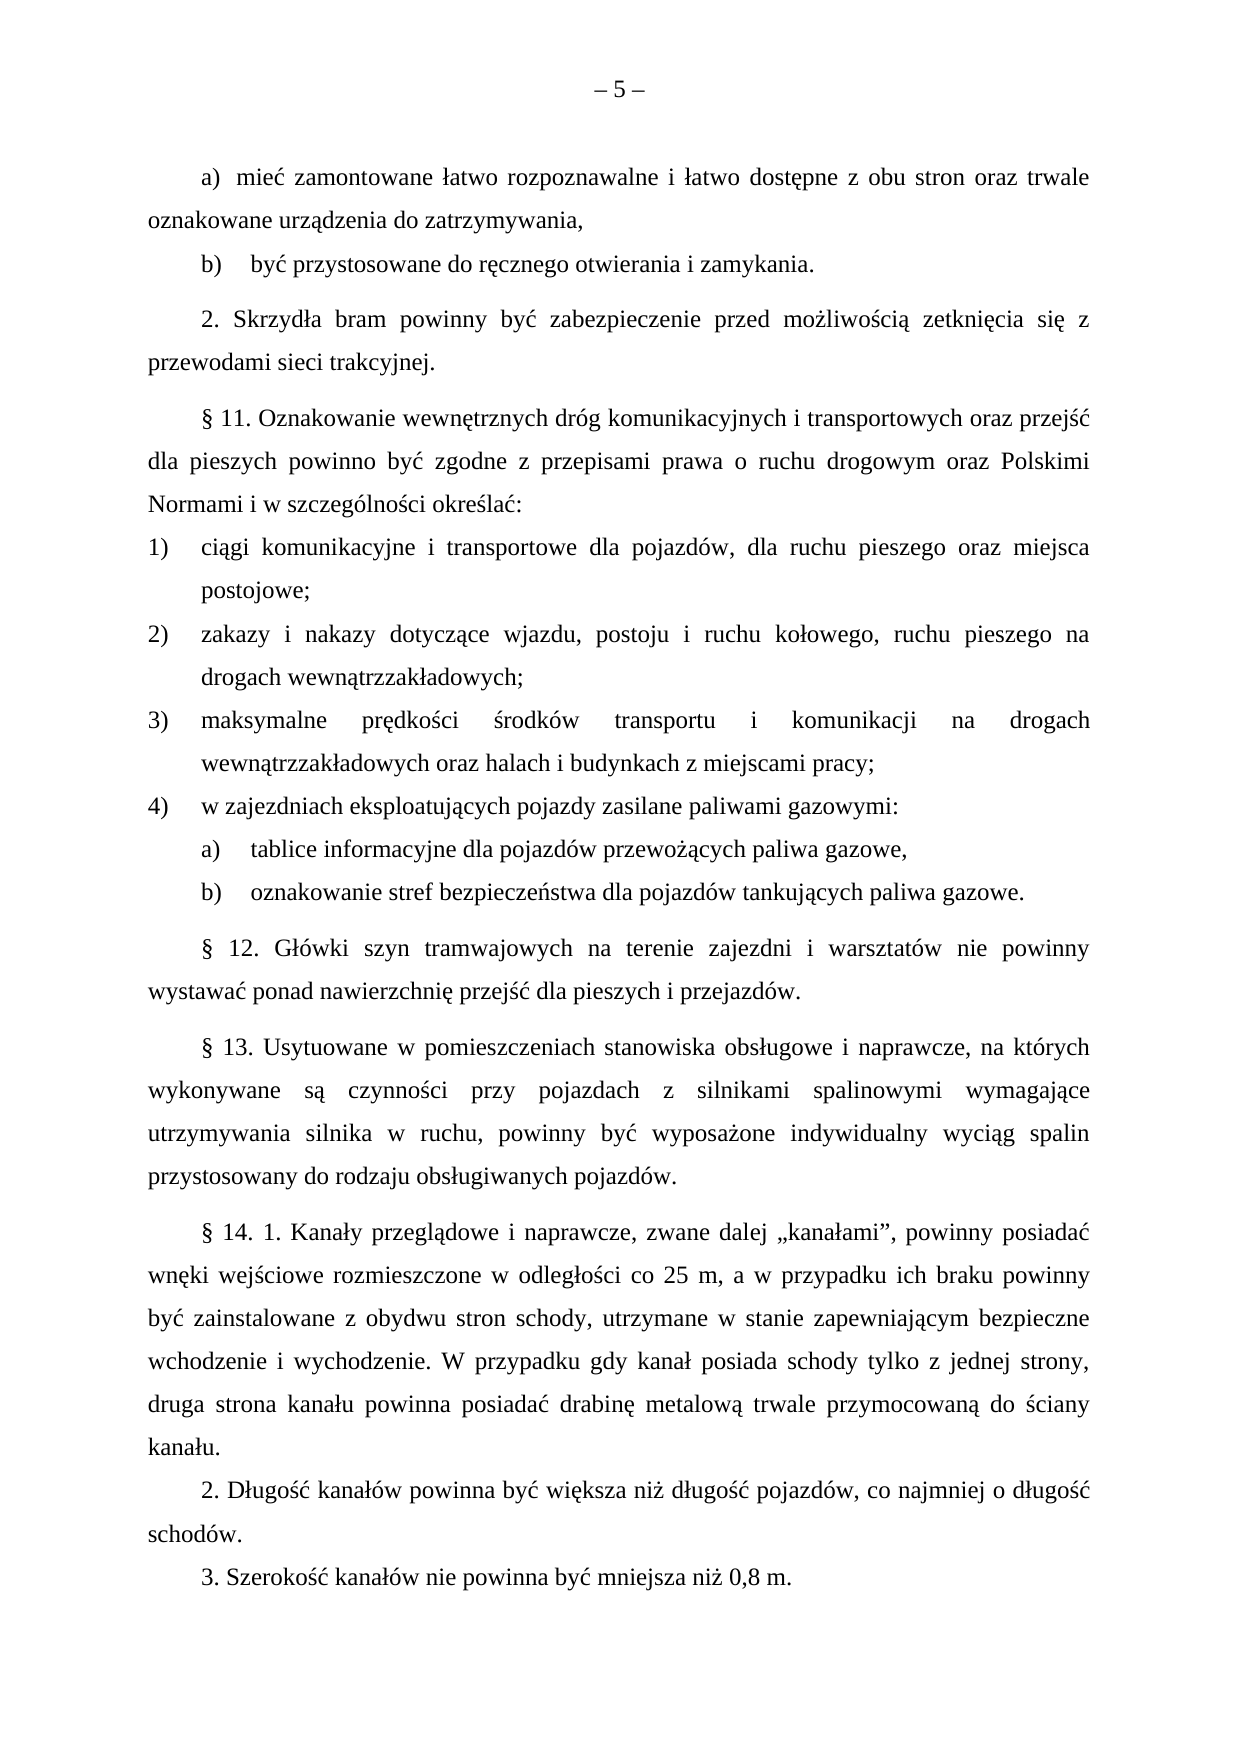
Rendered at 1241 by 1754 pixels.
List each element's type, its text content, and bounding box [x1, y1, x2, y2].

text § 11. Oznakowanie wewnętrznych dróg komunikacyjnych i transportowych oraz przejść dla pieszych powinno być zgodne z przepisami prawa o ruchu drogowym oraz Polskimi Normami i w szczególności określać: [148, 403, 1091, 518]
text 1) ciągi komunikacyjne i transportowe dla pojazdów, dla ruchu pieszego oraz miejsca postojowe; [148, 532, 1091, 604]
text 3) maksymalne prędkości środków transportu i komunikacji na drogach wewnątrzzakładowych oraz halach i budynkach z miejscami pracy; [148, 705, 1091, 777]
text 3. Szerokość kanałów nie powinna być mniejsza niż 0,8 m. [148, 1562, 1091, 1591]
text 2. Długość kanałów powinna być większa niż długość pojazdów, co najmniej o długość schodów. [148, 1476, 1091, 1547]
text § 14. 1. Kanały przeglądowe i naprawcze, zwane dalej „kanałami”, powinny posiadać wnęki wejściowe rozmieszczone w odległości co 25 m, a w przypadku ich braku powinny być zainstalowane z obydwu stron schody, utrzymane w stanie zapewniającym bezpieczne wchodzenie i wychodzenie. W przypadku gdy kanał posiada schody tylko z jednej strony, druga strona kanału powinna posiadać drabinę metalową trwale przymocowaną do ściany kanału. [148, 1217, 1091, 1461]
text b) oznakowanie stref bezpieczeństwa dla pojazdów tankujących paliwa gazowe. [201, 877, 1091, 906]
text 2) zakazy i nakazy dotyczące wjazdu, postoju i ruchu kołowego, ruchu pieszego na drogach wewnątrzzakładowych; [148, 619, 1091, 691]
text b) być przystosowane do ręcznego otwierania i zamykania. [201, 249, 1091, 277]
text § 12. Główki szyn tramwajowych na terenie zajezdni i warsztatów nie powinny wystawać ponad nawierzchnię przejść dla pieszych i przejazdów. [148, 933, 1091, 1005]
text a) mieć zamontowane łatwo rozpoznawalne i łatwo dostępne z obu stron oraz trwale oznakowane urządzenia do zatrzymywania, [148, 162, 1091, 234]
text 2. Skrzydła bram powinny być zabezpieczenie przed możliwością zetknięcia się z przewodami sieci trakcyjnej. [148, 304, 1091, 376]
text § 13. Usytuowane w pomieszczeniach stanowiska obsługowe i naprawcze, na których wykonywane są czynności przy pojazdach z silnikami spalinowymi wymagające utrzymywania silnika w ruchu, powinny być wyposażone indywidualny wyciąg spalin przystosowany do rodzaju obsługiwanych pojazdów. [148, 1032, 1091, 1190]
text a) tablice informacyjne dla pojazdów przewożących paliwa gazowe, [201, 834, 1091, 863]
text 4) w zajezdniach eksploatujących pojazdy zasilane paliwami gazowymi: [148, 791, 1091, 820]
